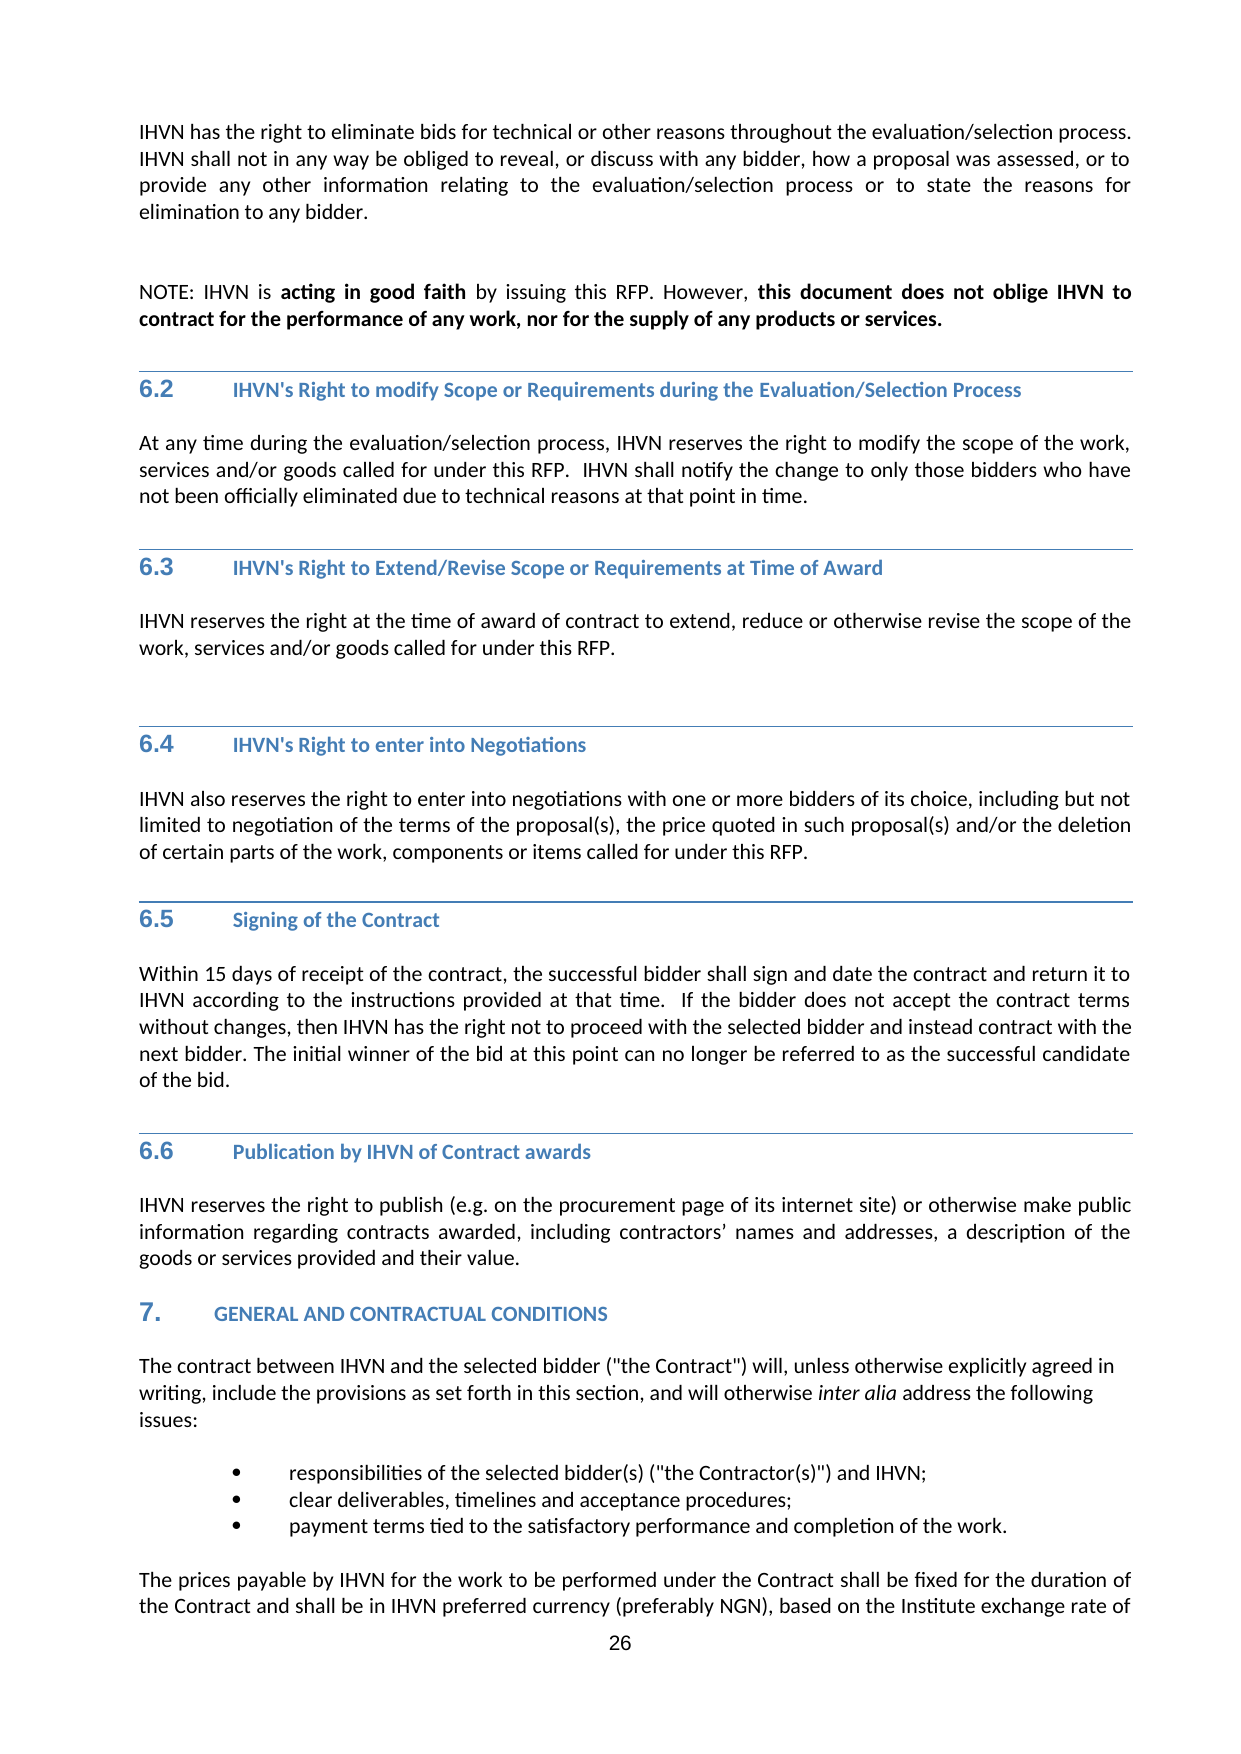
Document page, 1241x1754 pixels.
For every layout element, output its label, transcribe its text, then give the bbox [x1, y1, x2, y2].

text NOTE: IHVN is acting in good faith by issuing this RFP. However, this document does not oblige IHVN to contract for the performance of any work, nor for the supply of any products or services. [139, 278, 1133, 331]
subtitle IHVN's Right to enter into Negotiations [139, 727, 1133, 758]
text IHVN reserves the right at the time of award of contract to extend, reduce or otherwise revise the scope of the work, services and/or goods called for under this RFP. [139, 607, 1133, 660]
subtitle General And Contractual Conditions [139, 1296, 1114, 1327]
subtitle Signing of the Contract [139, 903, 1133, 933]
text IHVN reserves the right to publish (e.g. on the procurement page of its internet site) or otherwise make public information regarding contracts awarded, including contractors’ names and addresses, a description of the goods or services provided and their value. [139, 1191, 1133, 1271]
text The contract between IHVN and the selected bidder ("the Contract") will, unless otherwise explicitly agreed in writing, include the provisions as set forth in this section, and will otherwise inter alia address the following issues: [139, 1352, 1133, 1432]
list responsibilities of the selected bidder(s) ("the Contractor(s)") and IHVN; [233, 1459, 1133, 1486]
text IHVN also reserves the right to enter into negotiations with one or more bidders of its choice, including but not limited to negotiation of the terms of the proposal(s), the price quoted in such proposal(s) and/or the deletion of certain parts of the work, components or items called for under this RFP. [139, 785, 1133, 865]
text IHVN has the right to eliminate bids for technical or other reasons throughout the evaluation/selection process. IHVN shall not in any way be obliged to reveal, or discuss with any bidder, how a proposal was assessed, or to provide any other information relating to the evaluation/selection process or to state the reasons for elimination to any bidder. [139, 118, 1133, 225]
subtitle IHVN's Right to modify Scope or Requirements during the Evaluation/Selection Process [139, 372, 1133, 403]
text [139, 1566, 1133, 1619]
list payment terms tied to the satisfactory performance and completion of the work. [233, 1512, 1133, 1539]
text Within 15 days of receipt of the contract, the successful bidder shall sign and date the contract and return it to IHVN according to the instructions provided at that time. If the bidder does not accept the contract terms without changes, then IHVN has the right not to proceed with the selected bidder and instead contract with the next bidder. The initial winner of the bid at this point can no longer be referred to as the successful candidate of the bid. [139, 960, 1133, 1093]
subtitle Publication by IHVN of Contract awards [139, 1134, 1133, 1164]
list clear deliverables, timelines and acceptance procedures; [233, 1486, 1133, 1512]
subtitle IHVN's Right to Extend/Revise Scope or Requirements at Time of Award [139, 550, 1133, 580]
text At any time during the evaluation/selection process, IHVN reserves the right to modify the scope of the work, services and/or goods called for under this RFP. IHVN shall notify the change to only those bidders who have not been officially eliminated due to technical reasons at that point in time. [139, 429, 1133, 509]
